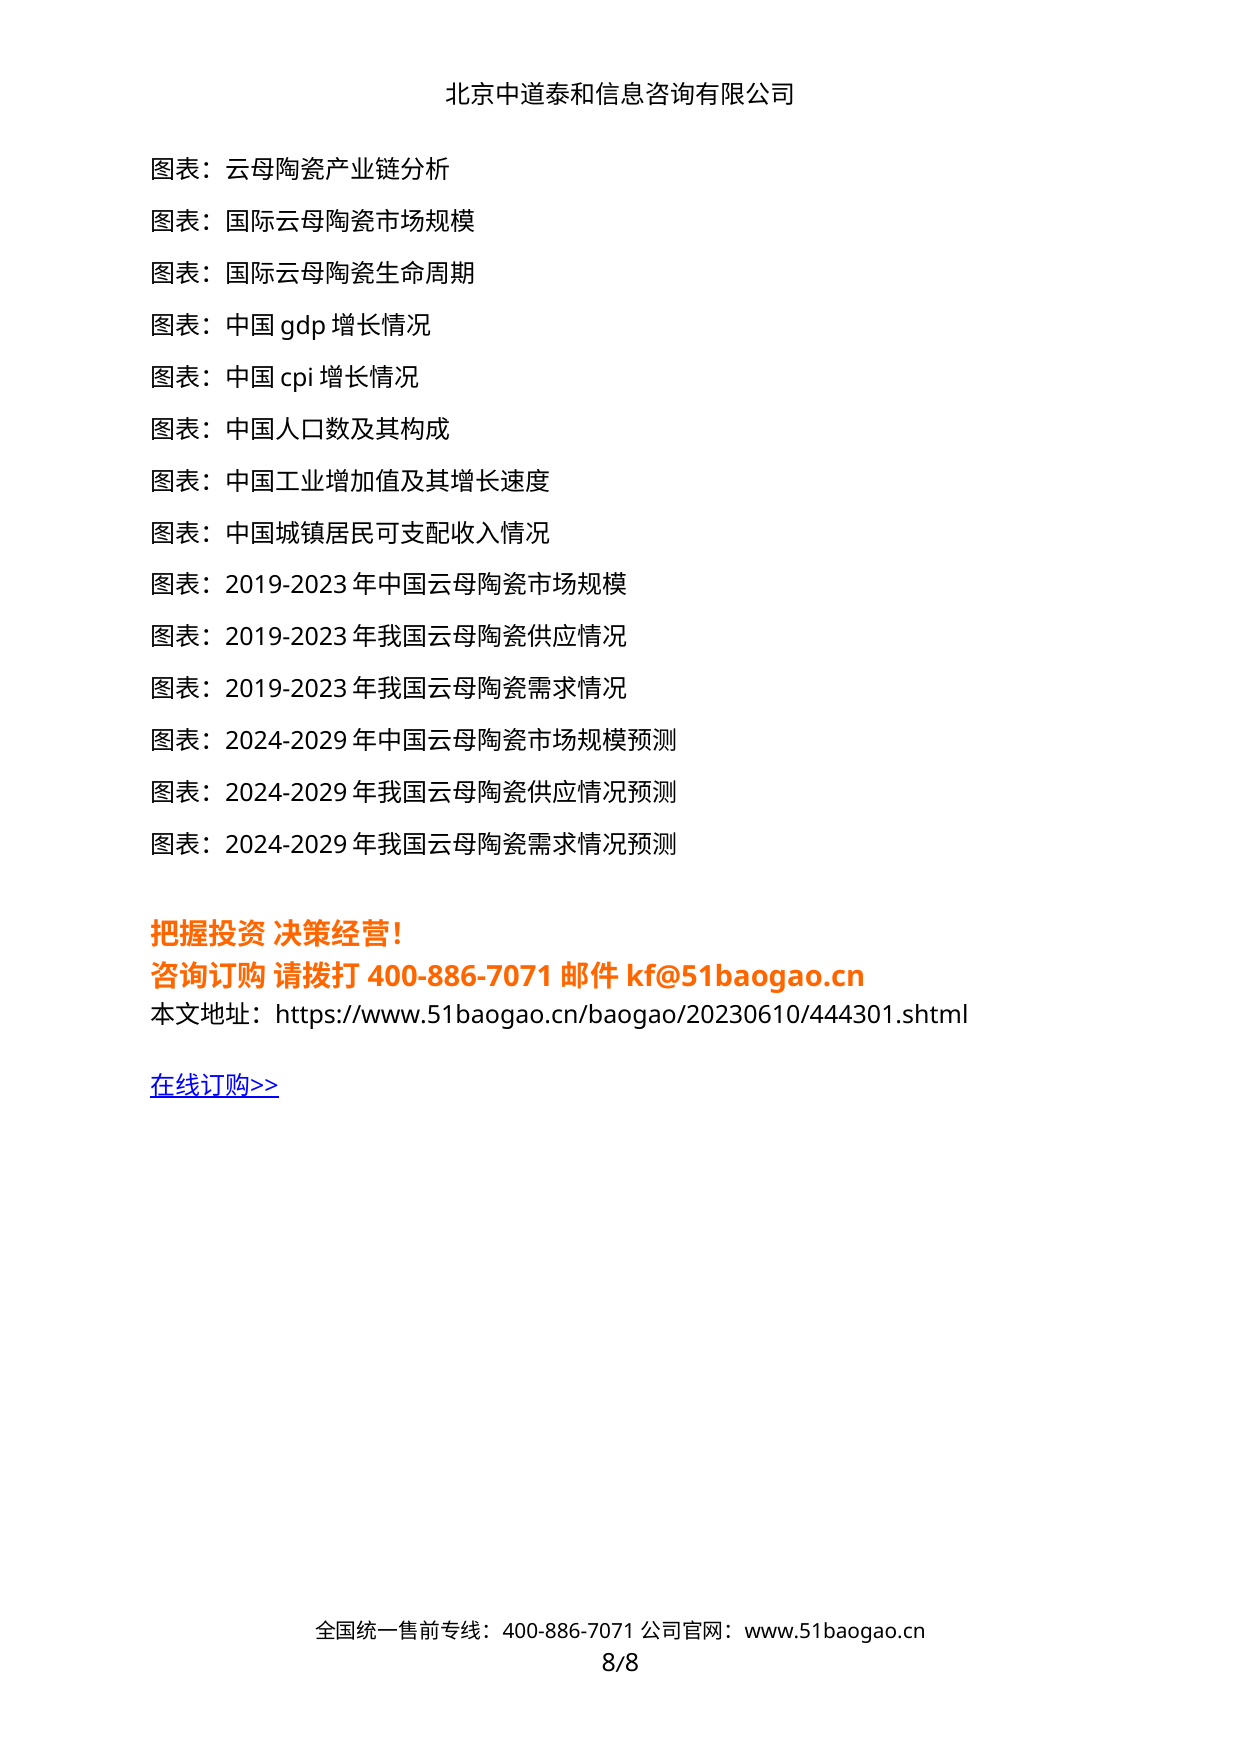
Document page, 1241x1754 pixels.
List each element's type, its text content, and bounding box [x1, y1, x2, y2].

text 图表：2024-2029年中国云母陶瓷市场规模预测 [150, 721, 1090, 757]
text 图表：2019-2023年我国云母陶瓷供应情况 [150, 617, 1090, 653]
text 在线订购>> [150, 1031, 1090, 1102]
text 图表：中国城镇居民可支配收入情况 [150, 513, 1090, 549]
text 把握投资 决策经营！咨询订购 请拨打 400-886-7071 邮件 kf@51baogao.cn本文地址：https://www.51baogao.cn/baogao/20230610/444301.shtml [150, 876, 1090, 1031]
text 图表：中国cpi增长情况 [150, 357, 1090, 394]
text 图表：中国gdp增长情况 [150, 306, 1090, 342]
text 图表：云母陶瓷产业链分析 [150, 150, 1090, 186]
text 图表：2019-2023年我国云母陶瓷需求情况 [150, 669, 1090, 705]
text 图表：2019-2023年中国云母陶瓷市场规模 [150, 565, 1090, 601]
text 图表：国际云母陶瓷生命周期 [150, 254, 1090, 290]
text 图表：中国工业增加值及其增长速度 [150, 461, 1090, 497]
text 图表：国际云母陶瓷市场规模 [150, 202, 1090, 238]
text 图表：中国人口数及其构成 [150, 409, 1090, 446]
text 图表：2024-2029年我国云母陶瓷需求情况预测 [150, 824, 1090, 861]
text 图表：2024-2029年我国云母陶瓷供应情况预测 [150, 772, 1090, 809]
